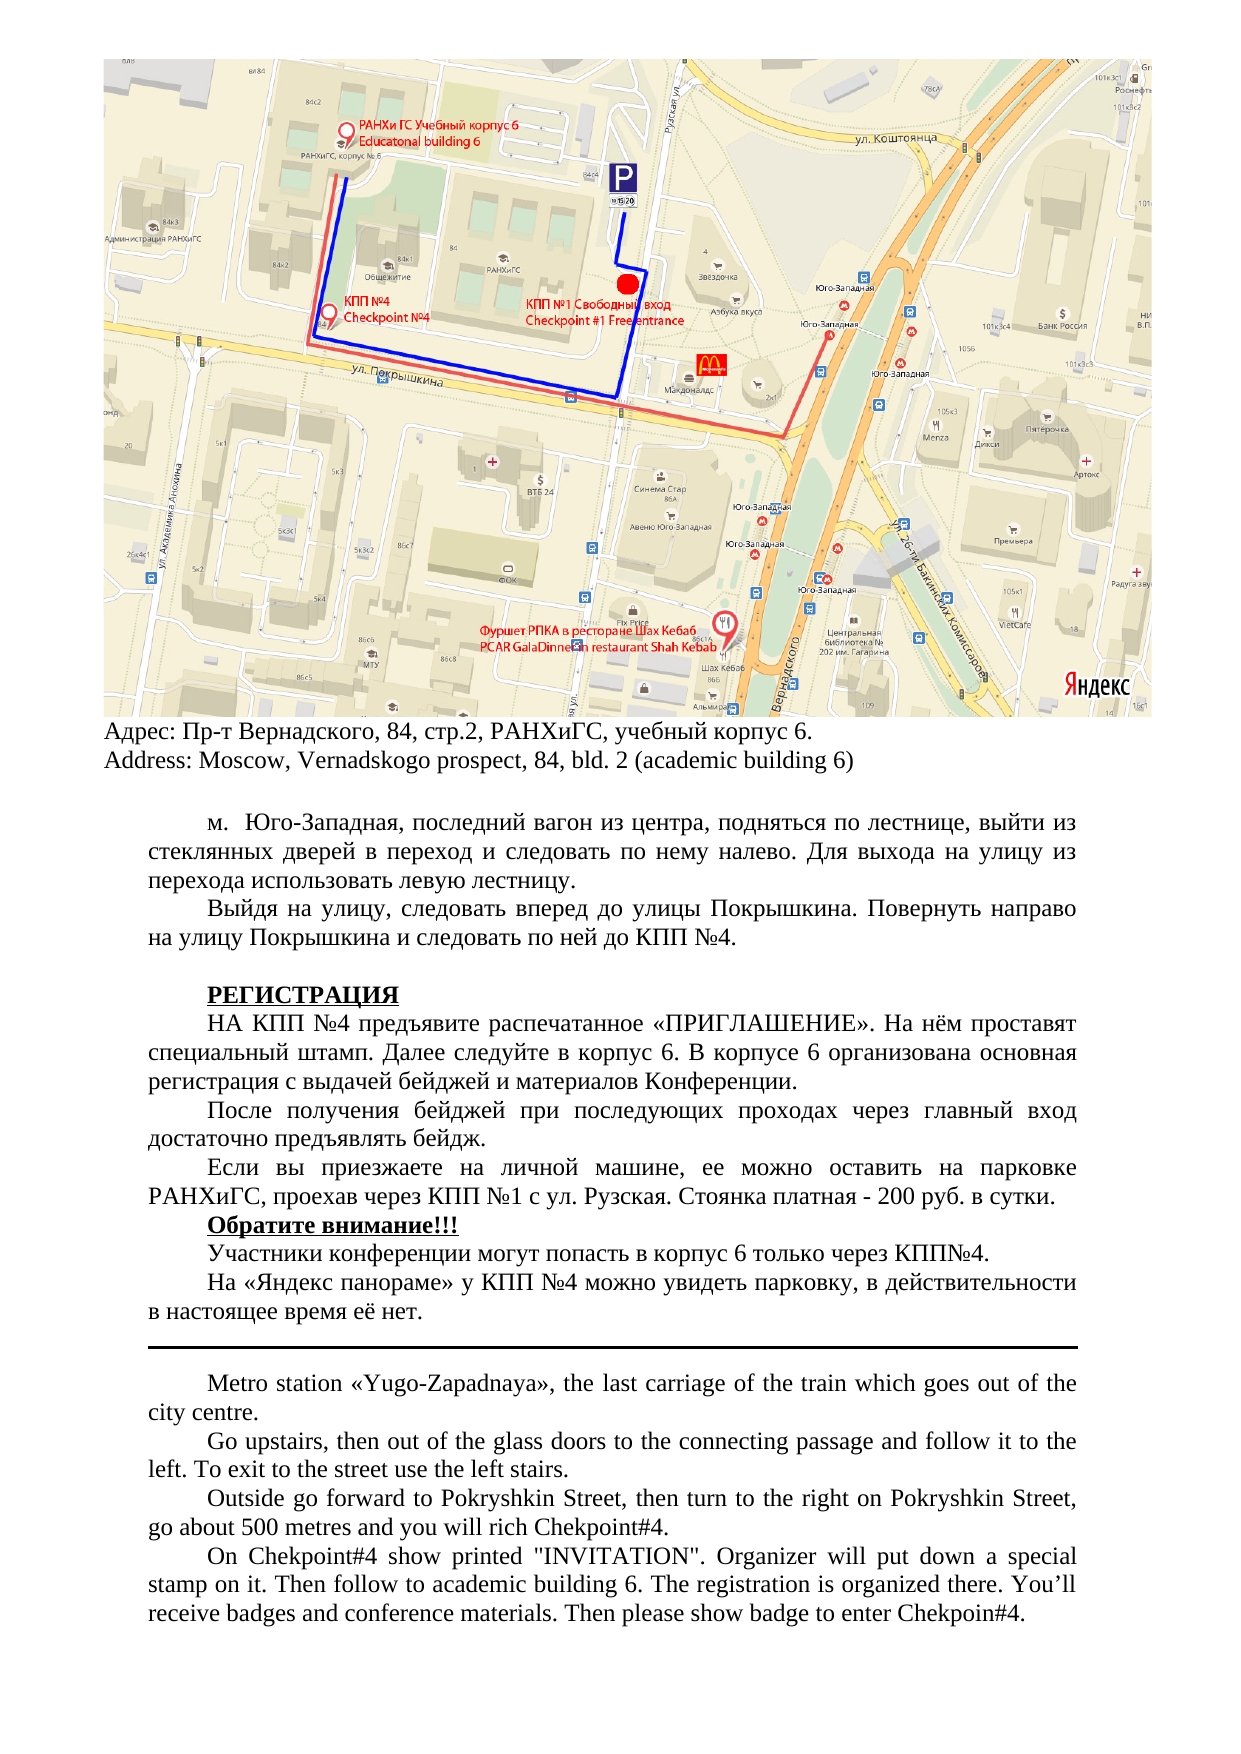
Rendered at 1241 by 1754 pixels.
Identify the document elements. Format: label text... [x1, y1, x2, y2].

text м. Юго-Западная, последний вагон из центра, подняться по лестнице, выйти из стеклянных дверей в переход и следовать по нему налево. Для выхода на улицу из перехода использовать левую лестницу. [148, 807, 1078, 893]
text Address: Moscow, Vernadskogo prospect, 84, bld. 2 (academic building 6) [103, 745, 1078, 774]
text Если вы приезжаете на личной машине, ее можно оставить на парковке РАНХиГС, проехав через КПП №1 с ул. Рузская. Стоянка платная - 200 руб. в сутки. [148, 1152, 1078, 1210]
text Обратите внимание!!! [148, 1210, 1078, 1238]
text Metro station «Yugo-Zapadnaya», the last carriage of the train which goes out of the city centre. [148, 1368, 1078, 1426]
text Участники конференции могут попасть в корпус 6 только через КПП№4. [148, 1238, 1078, 1267]
text После получения бейджей при последующих проходах через главный вход достаточно предъявлять бейдж. [148, 1095, 1078, 1152]
text Выйдя на улицу, следовать вперед до улицы Покрышкина. Повернуть направо на улицу Покрышкина и следовать по ней до КПП №4. [148, 893, 1078, 951]
text Go upstairs, then out of the glass doors to the connecting passage and follow it to the left. To exit to the street use the left stairs. [148, 1426, 1078, 1483]
text РЕГИСТРАЦИЯ [148, 980, 1078, 1008]
text Адрес: Пр-т Вернадского, 84, стр.2, РАНХиГС, учебный корпус 6. [103, 717, 1078, 745]
text НА КПП №4 предъявите распечатанное «ПРИГЛАШЕНИЕ». На нём проставят специальный штамп. Далее следуйте в корпус 6. В корпусе 6 организована основная регистрация с выдачей бейджей и материалов Конференции. [148, 1008, 1078, 1095]
text On Chekpoint#4 show printed "INVITATION". Organizer will put down a special stamp on it. Then follow to academic building 6. The registration is organized there. You’ll receive badges and conference materials. Then please show badge to enter Chekpoin#4. [148, 1541, 1078, 1627]
picture [103, 59, 1152, 717]
text На «Яндекс панораме» у КПП №4 можно увидеть парковку, в действительности в настоящее время её нет. [148, 1267, 1078, 1325]
text Outside go forward to Pokryshkin Street, then turn to the right on Pokryshkin Street, go about 500 metres and you will rich Chekpoint#4. [148, 1483, 1078, 1541]
